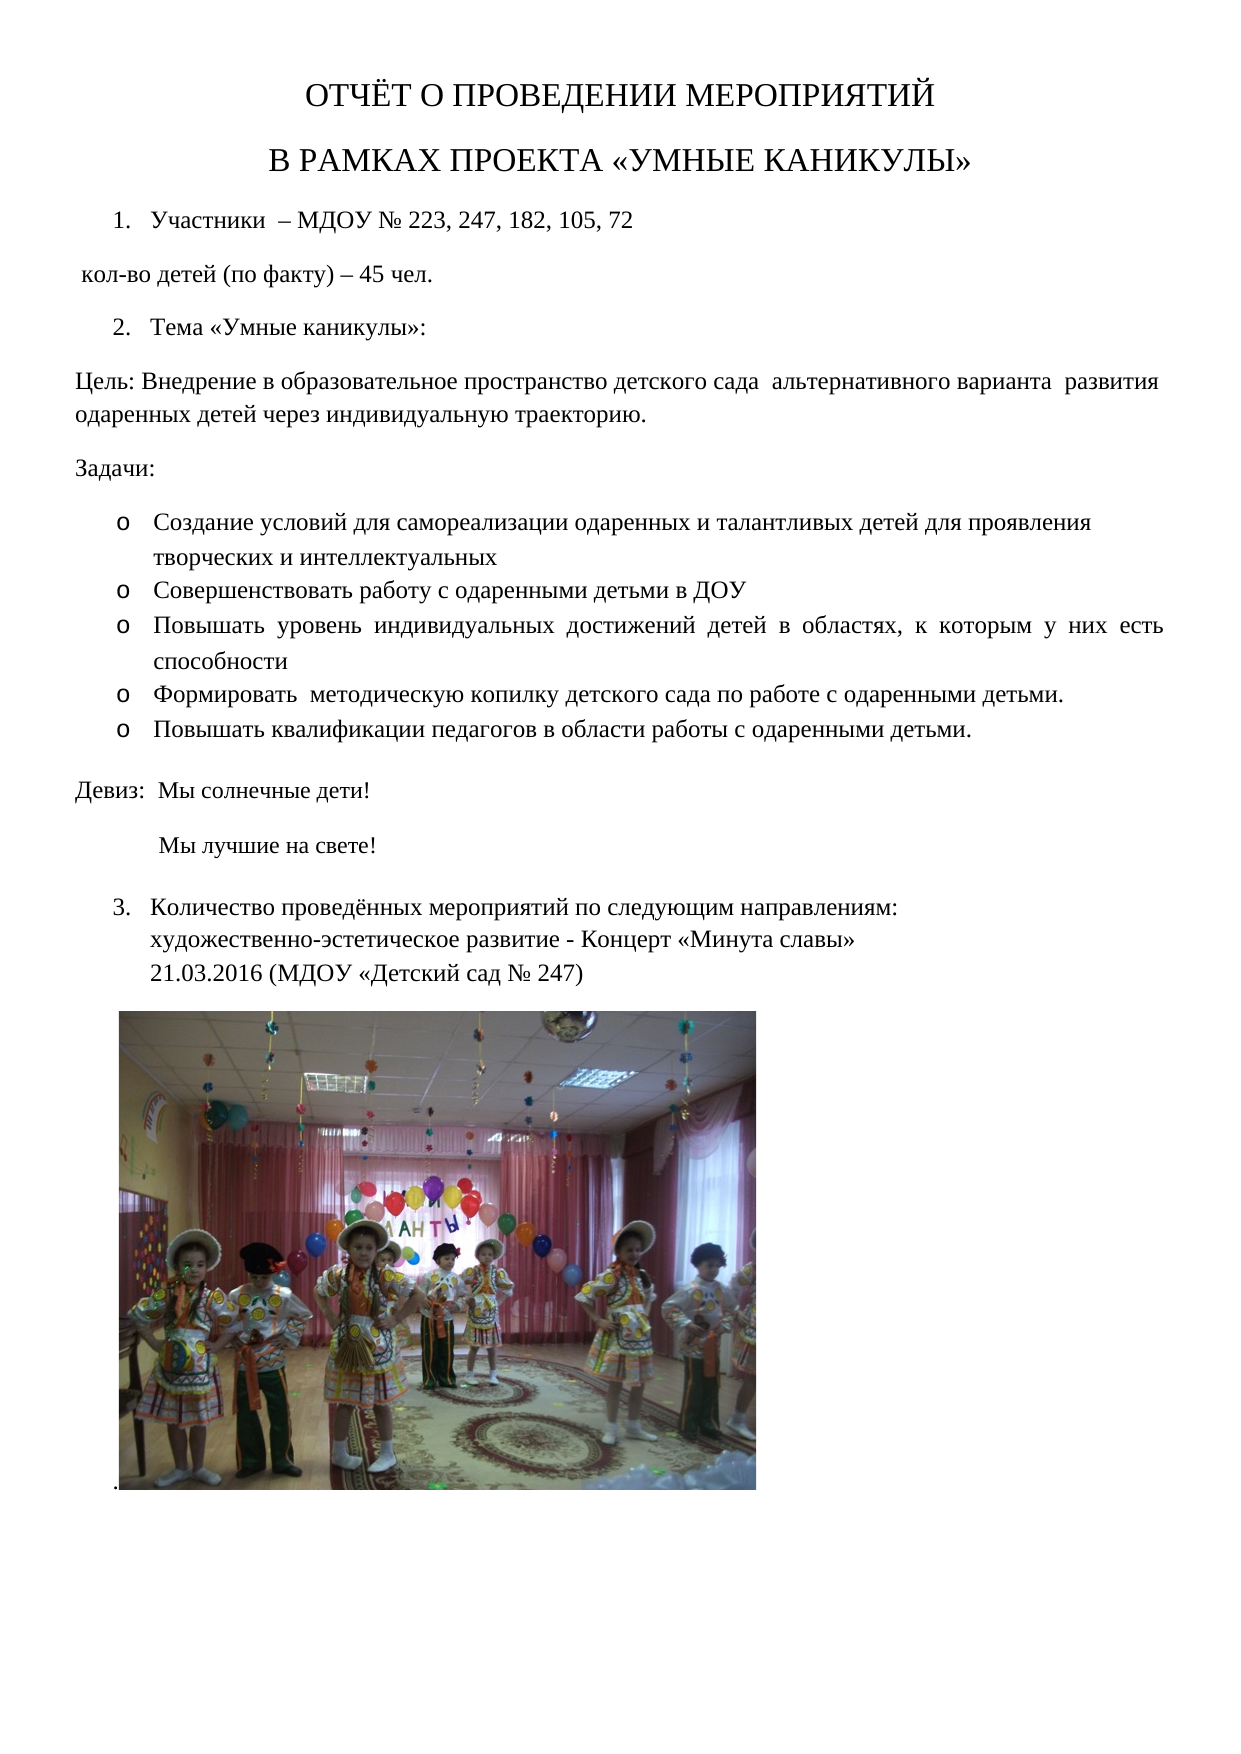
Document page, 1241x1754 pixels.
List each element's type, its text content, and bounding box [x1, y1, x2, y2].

text ОТЧЁТ О ПРОВЕДЕНИИ МЕРОПРИЯТИЙ [75, 75, 1165, 113]
text Девиз: Мы солнечные дети! [75, 770, 1165, 804]
list 21.03.2016 (МДОУ «Детский сад № 247) [150, 958, 1165, 986]
picture [118, 1011, 757, 1490]
text Цель: Внедрение в образовательное пространство детского сада альтернативного варианта развития одаренных детей через индивидуальную траекторию. [75, 366, 1165, 428]
list Создание условий для самореализации одаренных и талантливых детей для проявления творческих и интеллектуальных [116, 507, 1165, 571]
list Совершенствовать работу с одаренными детьми в ДОУ [116, 575, 1165, 606]
list Количество проведённых мероприятий по следующим направлениям: [112, 892, 1165, 920]
text кол-во детей (по факту) – 45 чел. [75, 259, 1165, 287]
text В РАМКАХ ПРОЕКТА «УМНЫЕ КАНИКУЛЫ» [75, 140, 1165, 178]
text Задачи: [75, 453, 1165, 482]
list Повышать квалификации педагогов в области работы с одаренными детьми. [116, 714, 1165, 745]
list Участники – МДОУ № 223, 247, 182, 105, 72 [112, 205, 1165, 233]
list Повышать уровень индивидуальных достижений детей в областях, к которым у них есть способности [116, 611, 1165, 674]
list Тема «Умные каникулы»: [112, 312, 1165, 341]
list художественно-эстетическое развитие - Концерт «Минута славы» [150, 924, 1165, 953]
text Мы лучшие на свете! [75, 825, 1165, 858]
list Формировать методическую копилку детского сада по работе с одаренными детьми. [116, 679, 1165, 709]
